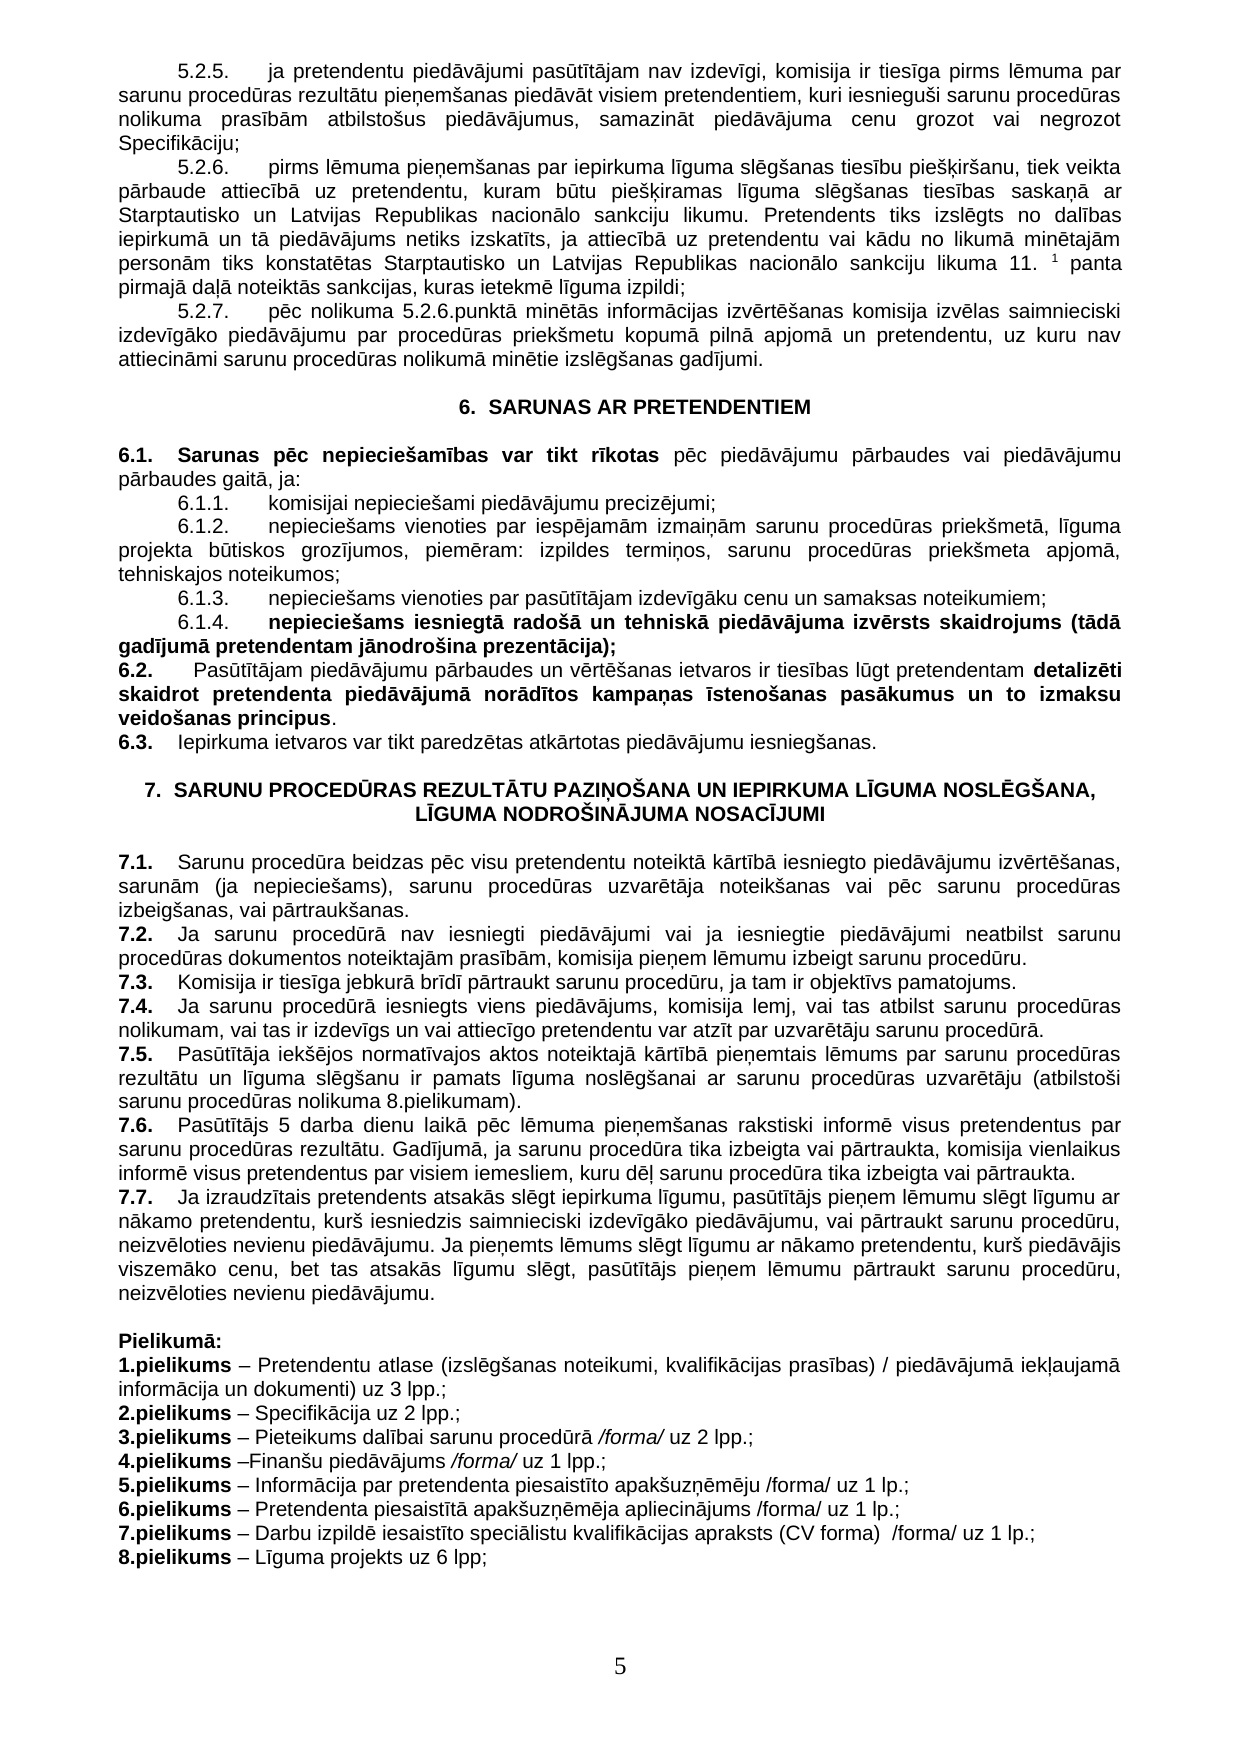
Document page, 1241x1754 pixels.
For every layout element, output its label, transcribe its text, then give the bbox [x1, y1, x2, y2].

list Iepirkuma ietvaros var tikt paredzētas atkārtotas piedāvājumu iesniegšanas. [118, 730, 1122, 754]
list ja pretendentu piedāvājumi pasūtītājam nav izdevīgi, komisija ir tiesīga pirms lēmuma par sarunu procedūras rezultātu pieņemšanas piedāvāt visiem pretendentiem, kuri iesnieguši sarunu procedūras nolikuma prasībām atbilstošus piedāvājumus, samazināt piedāvājuma cenu grozot vai negrozot Specifikāciju; [118, 59, 1122, 155]
list komisijai nepieciešami piedāvājumu precizējumi; [118, 490, 1122, 514]
list Komisija ir tiesīga jebkurā brīdī pārtraukt sarunu procedūru, ja tam ir objektīvs pamatojums. [118, 969, 1122, 993]
list Sarunas pēc nepieciešamības var tikt rīkotas pēc piedāvājumu pārbaudes vai piedāvājumu pārbaudes gaitā, ja: [118, 442, 1122, 490]
text 7.pielikums – Darbu izpildē iesaistīto speciālistu kvalifikācijas apraksts (CV forma) /forma/ uz 1 lp.; [118, 1521, 1122, 1544]
text 8.pielikums – Līguma projekts uz 6 lpp; [118, 1544, 1122, 1568]
text 6.pielikums – Pretendenta piesaistītā apakšuzņēmēja apliecinājums /forma/ uz 1 lp.; [118, 1497, 1122, 1521]
list Pasūtītāja iekšējos normatīvajos aktos noteiktajā kārtībā pieņemtais lēmums par sarunu procedūras rezultātu un līguma slēgšanu ir pamats līguma noslēgšanai ar sarunu procedūras uzvarētāju (atbilstoši sarunu procedūras nolikuma 8.pielikumam). [118, 1041, 1122, 1113]
text 3.pielikums – Pieteikums dalībai sarunu procedūrā /forma/ uz 2 lpp.; [118, 1425, 1122, 1449]
list Ja sarunu procedūrā nav iesniegti piedāvājumi vai ja iesniegtie piedāvājumi neatbilst sarunu procedūras dokumentos noteiktajām prasībām, komisija pieņem lēmumu izbeigt sarunu procedūru. [118, 922, 1122, 969]
list Ja sarunu procedūrā iesniegts viens piedāvājums, komisija lemj, vai tas atbilst sarunu procedūras nolikumam, vai tas ir izdevīgs un vai attiecīgo pretendentu var atzīt par uzvarētāju sarunu procedūrā. [118, 993, 1122, 1041]
list pirms lēmuma pieņemšanas par iepirkuma līguma slēgšanas tiesību piešķiršanu, tiek veikta pārbaude attiecībā uz pretendentu, kuram būtu piešķiramas līguma slēgšanas tiesības saskaņā ar Starptautisko un Latvijas Republikas nacionālo sankciju likumu. Pretendents tiks izslēgts no dalības iepirkumā un tā piedāvājums netiks izskatīts, ja attiecībā uz pretendentu vai kādu no likumā minētajām personām tiks konstatētas Starptautisko un Latvijas Republikas nacionālo sankciju likuma 11. 1 panta pirmajā daļā noteiktās sankcijas, kuras ietekmē līguma izpildi; [118, 155, 1122, 299]
list Pasūtītājam piedāvājumu pārbaudes un vērtēšanas ietvaros ir tiesības lūgt pretendentam detalizēti skaidrot pretendenta piedāvājumā norādītos kampaņas īstenošanas pasākumus un to izmaksu veidošanas principus. [118, 658, 1122, 730]
list SARUNU PROCEDŪRAS REZULTĀTU PAZIŅOŠANA UN IEPIRKUMA LĪGUMA NOSLĒGŠANA, LĪGUMA NODROŠINĀJUMA NOSACĪJUMI [118, 778, 1122, 826]
text Pielikumā: [118, 1329, 1122, 1353]
list Pasūtītājs 5 darba dienu laikā pēc lēmuma pieņemšanas rakstiski informē visus pretendentus par sarunu procedūras rezultātu. Gadījumā, ja sarunu procedūra tika izbeigta vai pārtraukta, komisija vienlaikus informē visus pretendentus par visiem iemesliem, kuru dēļ sarunu procedūra tika izbeigta vai pārtraukta. [118, 1113, 1122, 1185]
list SARUNAS AR PRETENDENTIEM [118, 394, 1122, 418]
text 2.pielikums – Specifikācija uz 2 lpp.; [118, 1401, 1122, 1425]
text 5.pielikums – Informācija par pretendenta piesaistīto apakšuzņēmēju /forma/ uz 1 lp.; [118, 1473, 1122, 1497]
list Ja izraudzītais pretendents atsakās slēgt iepirkuma līgumu, pasūtītājs pieņem lēmumu slēgt līgumu ar nākamo pretendentu, kurš iesniedzis saimnieciski izdevīgāko piedāvājumu, vai pārtraukt sarunu procedūru, neizvēloties nevienu piedāvājumu. Ja pieņemts lēmums slēgt līgumu ar nākamo pretendentu, kurš piedāvājis viszemāko cenu, bet tas atsakās līgumu slēgt, pasūtītājs pieņem lēmumu pārtraukt sarunu procedūru, neizvēloties nevienu piedāvājumu. [118, 1185, 1122, 1305]
list Sarunu procedūra beidzas pēc visu pretendentu noteiktā kārtībā iesniegto piedāvājumu izvērtēšanas, sarunām (ja nepieciešams), sarunu procedūras uzvarētāja noteikšanas vai pēc sarunu procedūras izbeigšanas, vai pārtraukšanas. [118, 850, 1122, 922]
list nepieciešams vienoties par iespējamām izmaiņām sarunu procedūras priekšmetā, līguma projekta būtiskos grozījumos, piemēram: izpildes termiņos, sarunu procedūras priekšmeta apjomā, tehniskajos noteikumos; [118, 514, 1122, 586]
text 1.pielikums – Pretendentu atlase (izslēgšanas noteikumi, kvalifikācijas prasības) / piedāvājumā iekļaujamā informācija un dokumenti) uz 3 lpp.; [118, 1353, 1122, 1401]
list pēc nolikuma 5.2.6.punktā minētās informācijas izvērtēšanas komisija izvēlas saimnieciski izdevīgāko piedāvājumu par procedūras priekšmetu kopumā pilnā apjomā un pretendentu, uz kuru nav attiecināmi sarunu procedūras nolikumā minētie izslēgšanas gadījumi. [118, 299, 1122, 371]
list nepieciešams vienoties par pasūtītājam izdevīgāku cenu un samaksas noteikumiem; [118, 586, 1122, 610]
list nepieciešams iesniegtā radošā un tehniskā piedāvājuma izvērsts skaidrojums (tādā gadījumā pretendentam jānodrošina prezentācija); [118, 610, 1122, 658]
text 4.pielikums –Finanšu piedāvājums /forma/ uz 1 lpp.; [118, 1449, 1122, 1473]
